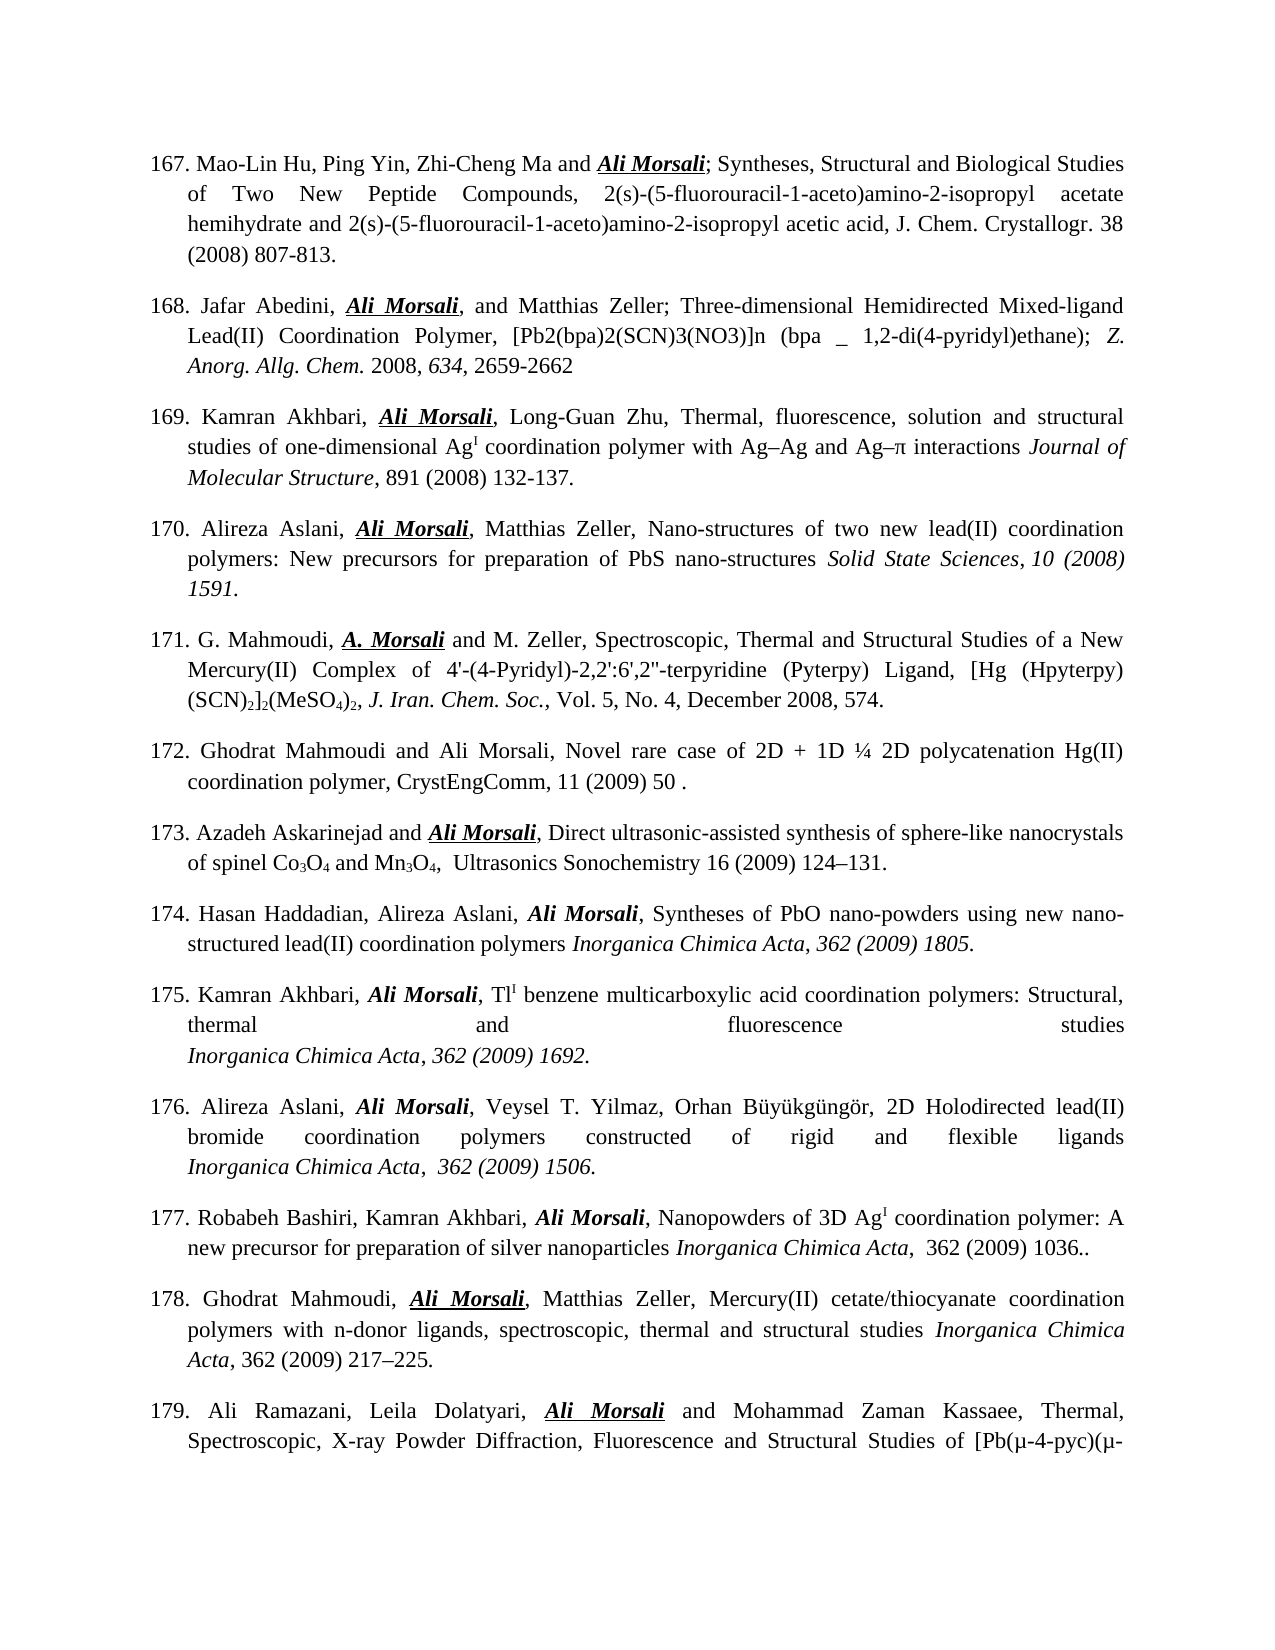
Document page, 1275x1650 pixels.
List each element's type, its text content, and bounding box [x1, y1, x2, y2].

text 171. G. Mahmoudi, A. Morsali and M. Zeller, Spectroscopic, Thermal and Structural Studies of a New Mercury(II) Complex of 4'-(4-Pyridyl)-2,2':6',2''-terpyridine (Pyterpy) Ligand, [Hg (Hpyterpy)(SCN)2]2(MeSO4)2, J. Iran. Chem. Soc., Vol. 5, No. 4, December 2008, 574. [150, 626, 1125, 713]
text 175. Kamran Akhbari, Ali Morsali, TlI benzene multicarboxylic acid coordination polymers: Structural, thermal and fluorescence studies Inorganica Chimica Acta, 362 (2009) 1692. [150, 981, 1125, 1068]
text 178. Ghodrat Mahmoudi, Ali Morsali, Matthias Zeller, Mercury(II) cetate/thiocyanate coordination polymers with n-donor ligands, spectroscopic, thermal and structural studies Inorganica Chimica Acta, 362 (2009) 217–225. [150, 1285, 1125, 1372]
text 170. Alireza Aslani, Ali Morsali, Matthias Zeller, Nano-structures of two new lead(II) coordination polymers: New precursors for preparation of PbS nano-structures Solid State Sciences, 10 (2008) 1591. [150, 514, 1125, 601]
text 168. Jafar Abedini, Ali Morsali, and Matthias Zeller; Three-dimensional Hemidirected Mixed-ligand Lead(II) Coordination Polymer, [Pb2(bpa)2(SCN)3(NO3)]n (bpa _ 1,2-di(4-pyridyl)ethane); Z. Anorg. Allg. Chem. 2008, 634, 2659-2662 [150, 292, 1125, 378]
text 177. Robabeh Bashiri, Kamran Akhbari, Ali Morsali, Nanopowders of 3D AgI coordination polymer: A new precursor for preparation of silver nanoparticles Inorganica Chimica Acta, 362 (2009) 1036.. [150, 1204, 1125, 1261]
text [150, 1397, 1125, 1453]
text 167. Mao-Lin Hu, Ping Yin, Zhi-Cheng Ma and Ali Morsali; Syntheses, Structural and Biological Studies of Two New Peptide Compounds, 2(s)-(5-fluorouracil-1-aceto)amino-2-isopropyl acetate hemihydrate and 2(s)-(5-fluorouracil-1-aceto)amino-2-isopropyl acetic acid, J. Chem. Crystallogr. 38 (2008) 807-813. [150, 150, 1125, 267]
text 173. Azadeh Askarinejad and Ali Morsali, Direct ultrasonic-assisted synthesis of sphere-like nanocrystals of spinel Co3O4 and Mn3O4, Ultrasonics Sonochemistry 16 (2009) 124–131. [150, 819, 1125, 875]
text 169. Kamran Akhbari, Ali Morsali, Long-Guan Zhu, Thermal, fluorescence, solution and structural studies of one-dimensional AgI coordination polymer with Ag–Ag and Ag–π interactions Journal of Molecular Structure, 891 (2008) 132-137. [150, 403, 1125, 490]
text 176. Alireza Aslani, Ali Morsali, Veysel T. Yilmaz, Orhan Büyükgüngör, 2D Holodirected lead(II) bromide coordination polymers constructed of rigid and flexible ligands Inorganica Chimica Acta, 362 (2009) 1506. [150, 1093, 1125, 1179]
text 174. Hasan Haddadian, Alireza Aslani, Ali Morsali, Syntheses of PbO nano-powders using new nano-structured lead(II) coordination polymers Inorganica Chimica Acta, 362 (2009) 1805. [150, 900, 1125, 957]
text 172. Ghodrat Mahmoudi and Ali Morsali, Novel rare case of 2D + 1D ¼ 2D polycatenation Hg(II) coordination polymer, CrystEngComm, 11 (2009) 50 . [150, 737, 1125, 794]
